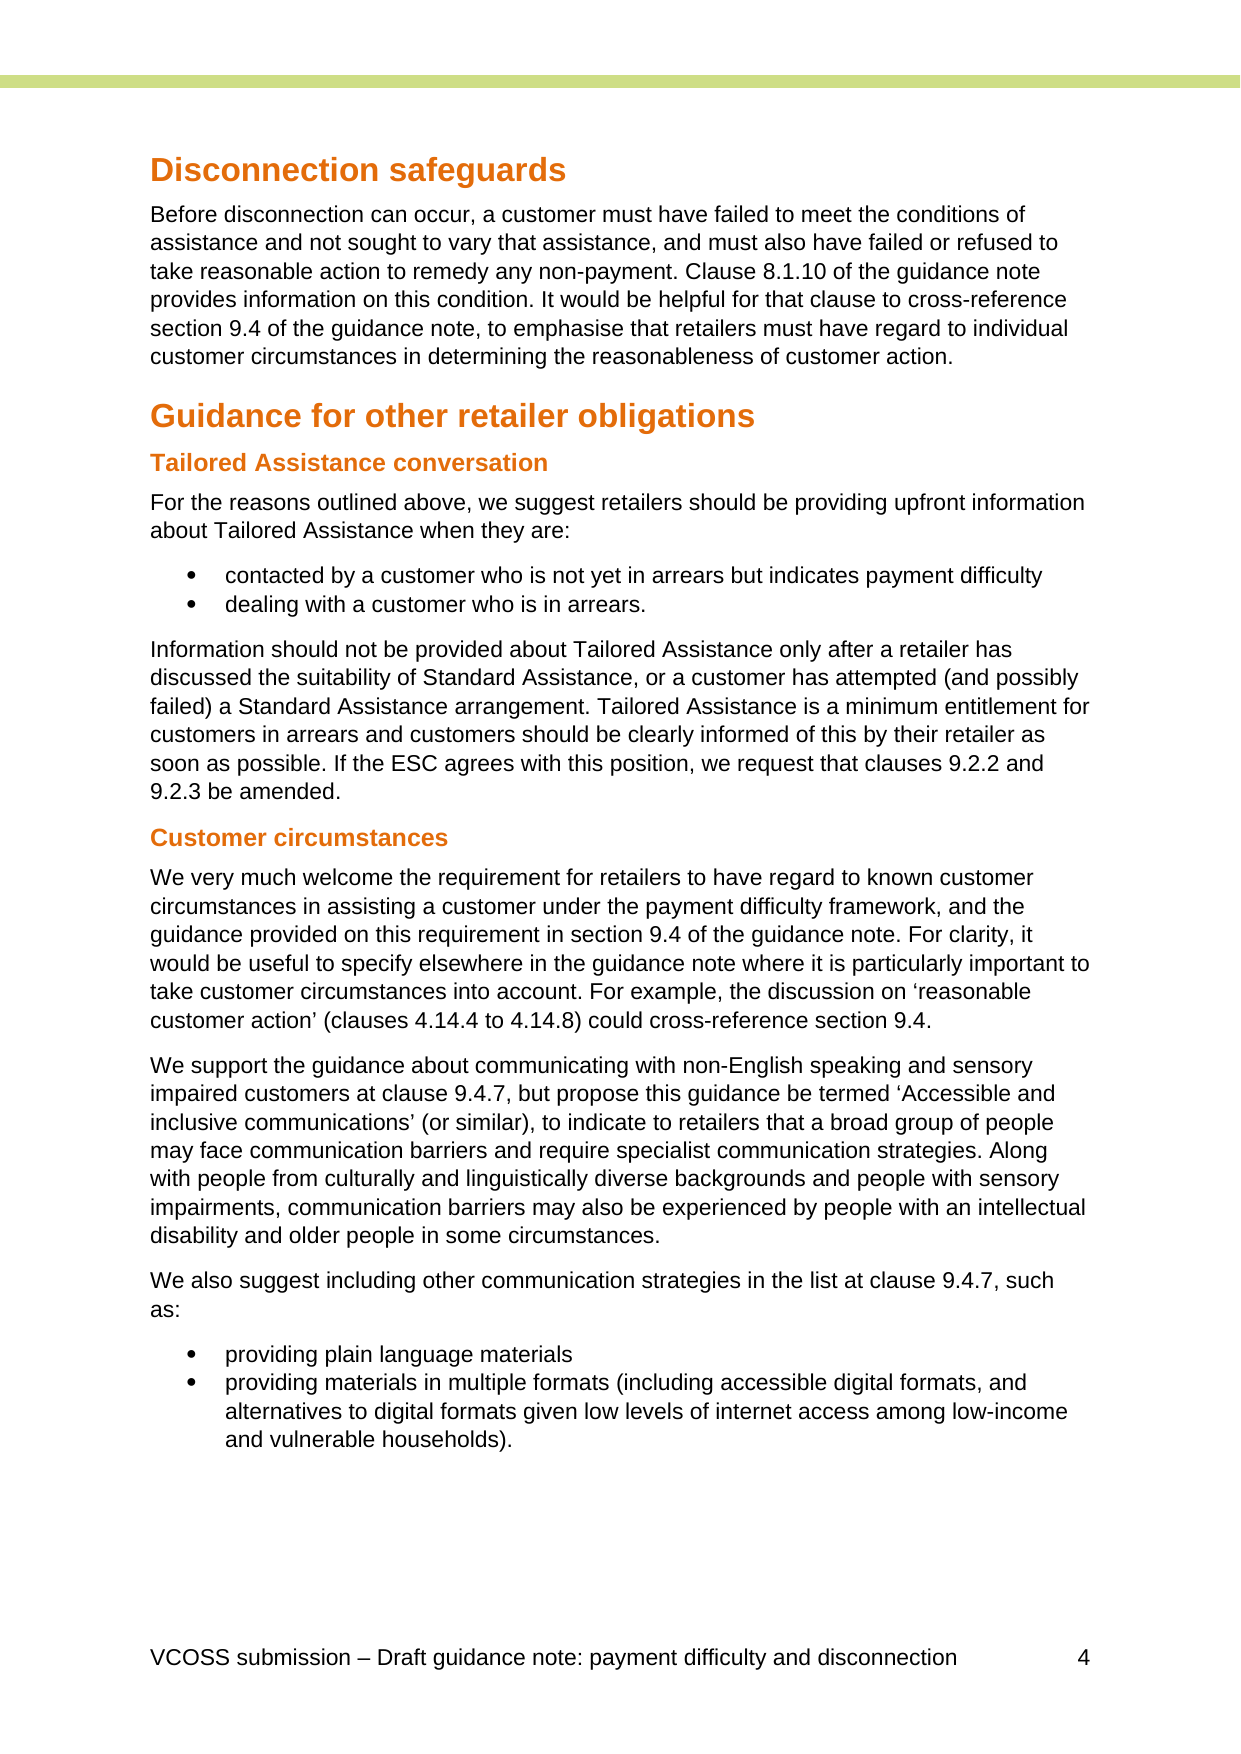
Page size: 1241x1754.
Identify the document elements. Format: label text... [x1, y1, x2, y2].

picture [0, 75, 1241, 88]
subtitle Customer circumstances [150, 823, 1090, 852]
text We support the guidance about communicating with non-English speaking and sensory impaired customers at clause 9.4.7, but propose this guidance be termed ‘Accessible and inclusive communications’ (or similar), to indicate to retailers that a broad group of people may face communication barriers and require specialist communication strategies. Along with people from culturally and linguistically diverse backgrounds and people with sensory impairments, communication barriers may also be experienced by people with an intellectual disability and older people in some circumstances. [150, 1052, 1090, 1249]
subtitle Tailored Assistance conversation [150, 447, 1090, 476]
text We also suggest including other communication strategies in the list at clause 9.4.7, such as: [150, 1267, 1090, 1322]
text Before disconnection can occur, a customer must have failed to meet the conditions of assistance and not sought to vary that assistance, and must also have failed or refused to take reasonable action to remedy any non-payment. Clause 8.1.10 of the guidance note provides information on this condition. It would be helpful for that clause to cross-reference section 9.4 of the guidance note, to emphasise that retailers must have regard to individual customer circumstances in determining the reasonableness of customer action. [150, 201, 1090, 369]
list contacted by a customer who is not yet in arrears but indicates payment difficulty [187, 562, 1090, 589]
text Information should not be provided about Tailored Assistance only after a retailer has discussed the suitability of Standard Assistance, or a customer has attempted (and possibly failed) a Standard Assistance arrangement. Tailored Assistance is a minimum entitlement for customers in arrears and customers should be clearly informed of this by their retailer as soon as possible. If the ESC agrees with this position, we request that clauses 9.2.2 and 9.2.3 be amended. [150, 636, 1090, 804]
text For the reasons outlined above, we suggest retailers should be providing upfront information about Tailored Assistance when they are: [150, 489, 1090, 543]
list dealing with a customer who is in arrears. [187, 591, 1090, 617]
subtitle Disconnection safeguards [150, 150, 1090, 188]
text We very much welcome the requirement for retailers to have regard to known customer circumstances in assisting a customer under the payment difficulty framework, and the guidance provided on this requirement in section 9.4 of the guidance note. For clarity, it would be useful to specify elsewhere in the guidance note where it is particularly important to take customer circumstances into account. For example, the discussion on ‘reasonable customer action’ (clauses 4.14.4 to 4.14.8) could cross-reference section 9.4. [150, 864, 1090, 1033]
list providing materials in multiple formats (including accessible digital formats, and alternatives to digital formats given low levels of internet access among low-income and vulnerable households). [187, 1369, 1090, 1453]
subtitle Guidance for other retailer obligations [150, 397, 1090, 435]
list providing plain language materials [187, 1341, 1090, 1367]
